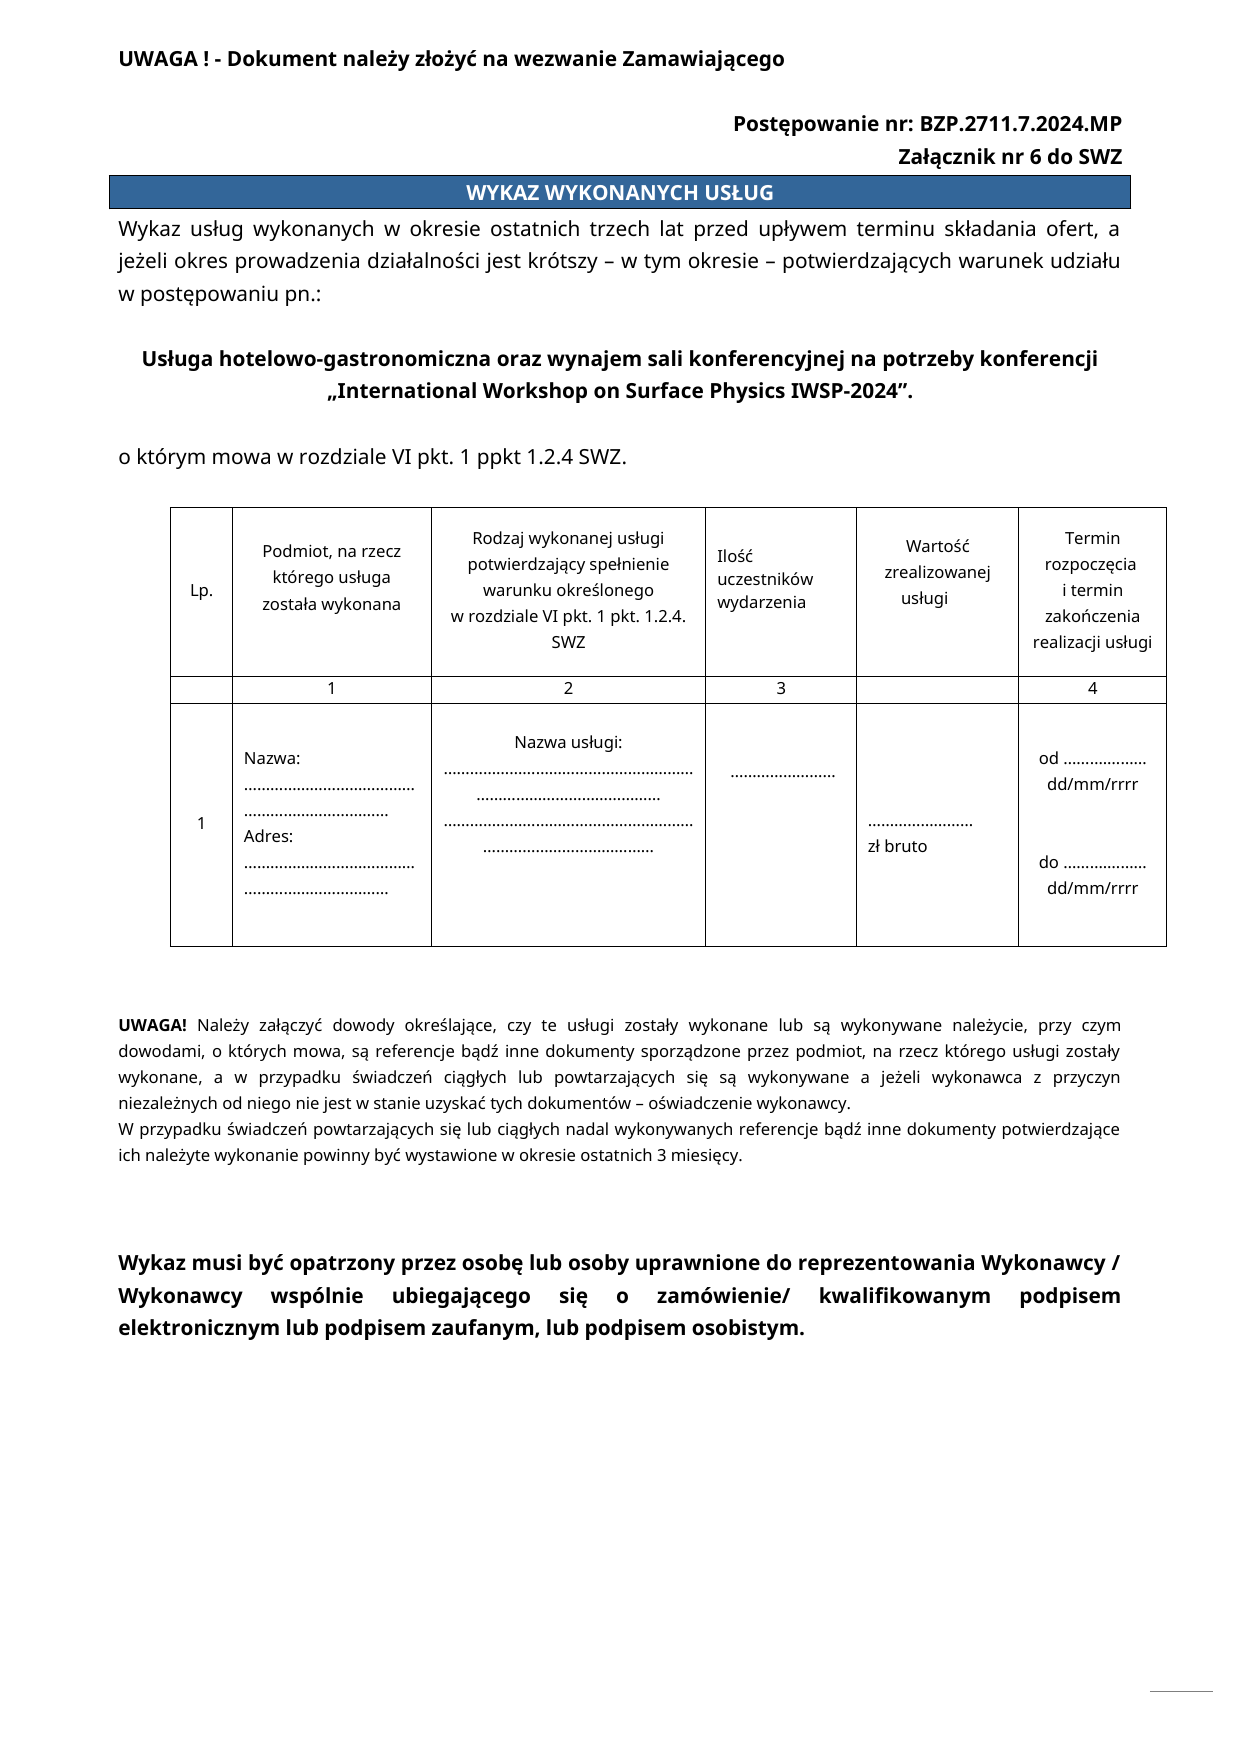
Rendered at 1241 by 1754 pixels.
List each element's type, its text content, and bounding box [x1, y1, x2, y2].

table_cell 1 [233, 677, 431, 703]
table_cell Nazwa: ……………………………………………………………… Adres: ……………………………………………………………… [233, 704, 431, 946]
table_header Termin rozpoczęcia i termin zakończenia realizacji usługi [1019, 508, 1166, 676]
table_cell …………………… [706, 704, 856, 946]
table_cell od ……….……… dd/mm/rrrr do ……….……… dd/mm/rrrr [1019, 704, 1166, 946]
text WYKAZ WYKONANYCH USŁUG [110, 176, 1130, 208]
table_header Ilość uczestników wydarzenia [706, 508, 856, 676]
table_header Rodzaj wykonanej usługi potwierdzający spełnienie warunku określonego w rozdziale VI pkt. 1 pkt. 1.2.4. SWZ [432, 508, 705, 676]
table_cell 3 [706, 677, 856, 703]
table_cell [171, 677, 232, 703]
text Załącznik nr 6 do SWZ [118, 142, 1122, 171]
text Wykaz usług wykonanych w okresie ostatnich trzech lat przed upływem terminu składania ofert, a jeżeli okres prowadzenia działalności jest krótszy – w tym okresie – potwierdzających warunek udziału w postępowaniu pn.: [118, 214, 1122, 307]
table_cell …………………… zł bruto [857, 704, 1018, 946]
text W przypadku świadczeń powtarzających się lub ciągłych nadal wykonywanych referencje bądź inne dokumenty potwierdzające ich należyte wykonanie powinny być wystawione w okresie ostatnich 3 miesięcy. [118, 1118, 1122, 1167]
text o którym mowa w rozdziale VI pkt. 1 ppkt 1.2.4 SWZ. [118, 442, 1122, 470]
table_header Wartość zrealizowanej usługi [857, 508, 1018, 676]
table_cell 2 [432, 677, 705, 703]
table_header Podmiot, na rzecz którego usługa została wykonana [233, 508, 431, 676]
text Postępowanie nr: BZP.2711.7.2024.MP [118, 109, 1122, 138]
text Usługa hotelowo-gastronomiczna oraz wynajem sali konferencyjnej na potrzeby konferencji „International Workshop on Surface Physics IWSP-2024”. [118, 344, 1122, 405]
text Wykaz musi być opatrzony przez osobę lub osoby uprawnione do reprezentowania Wykonawcy / Wykonawcy wspólnie ubiegającego się o zamówienie/ kwalifikowanym podpisem elektronicznym lub podpisem zaufanym, lub podpisem osobistym. [118, 1248, 1122, 1342]
table_cell [857, 677, 1018, 703]
table_cell 1 [171, 704, 232, 946]
table_cell 4 [1019, 677, 1166, 703]
table_cell Nazwa usługi: ……………………………………………………………………………………… …………………………………………………………………………………… [432, 704, 705, 946]
text UWAGA! Należy załączyć dowody określające, czy te usługi zostały wykonane lub są wykonywane należycie, przy czym dowodami, o których mowa, są referencje bądź inne dokumenty sporządzone przez podmiot, na rzecz którego usługi zostały wykonane, a w przypadku świadczeń ciągłych lub powtarzających się są wykonywane a jeżeli wykonawca z przyczyn niezależnych od niego nie jest w stanie uzyskać tych dokumentów – oświadczenie wykonawcy. [118, 1014, 1122, 1115]
text UWAGA ! - Dokument należy złożyć na wezwanie Zamawiającego [118, 44, 1122, 73]
table_header Lp. [171, 508, 232, 676]
